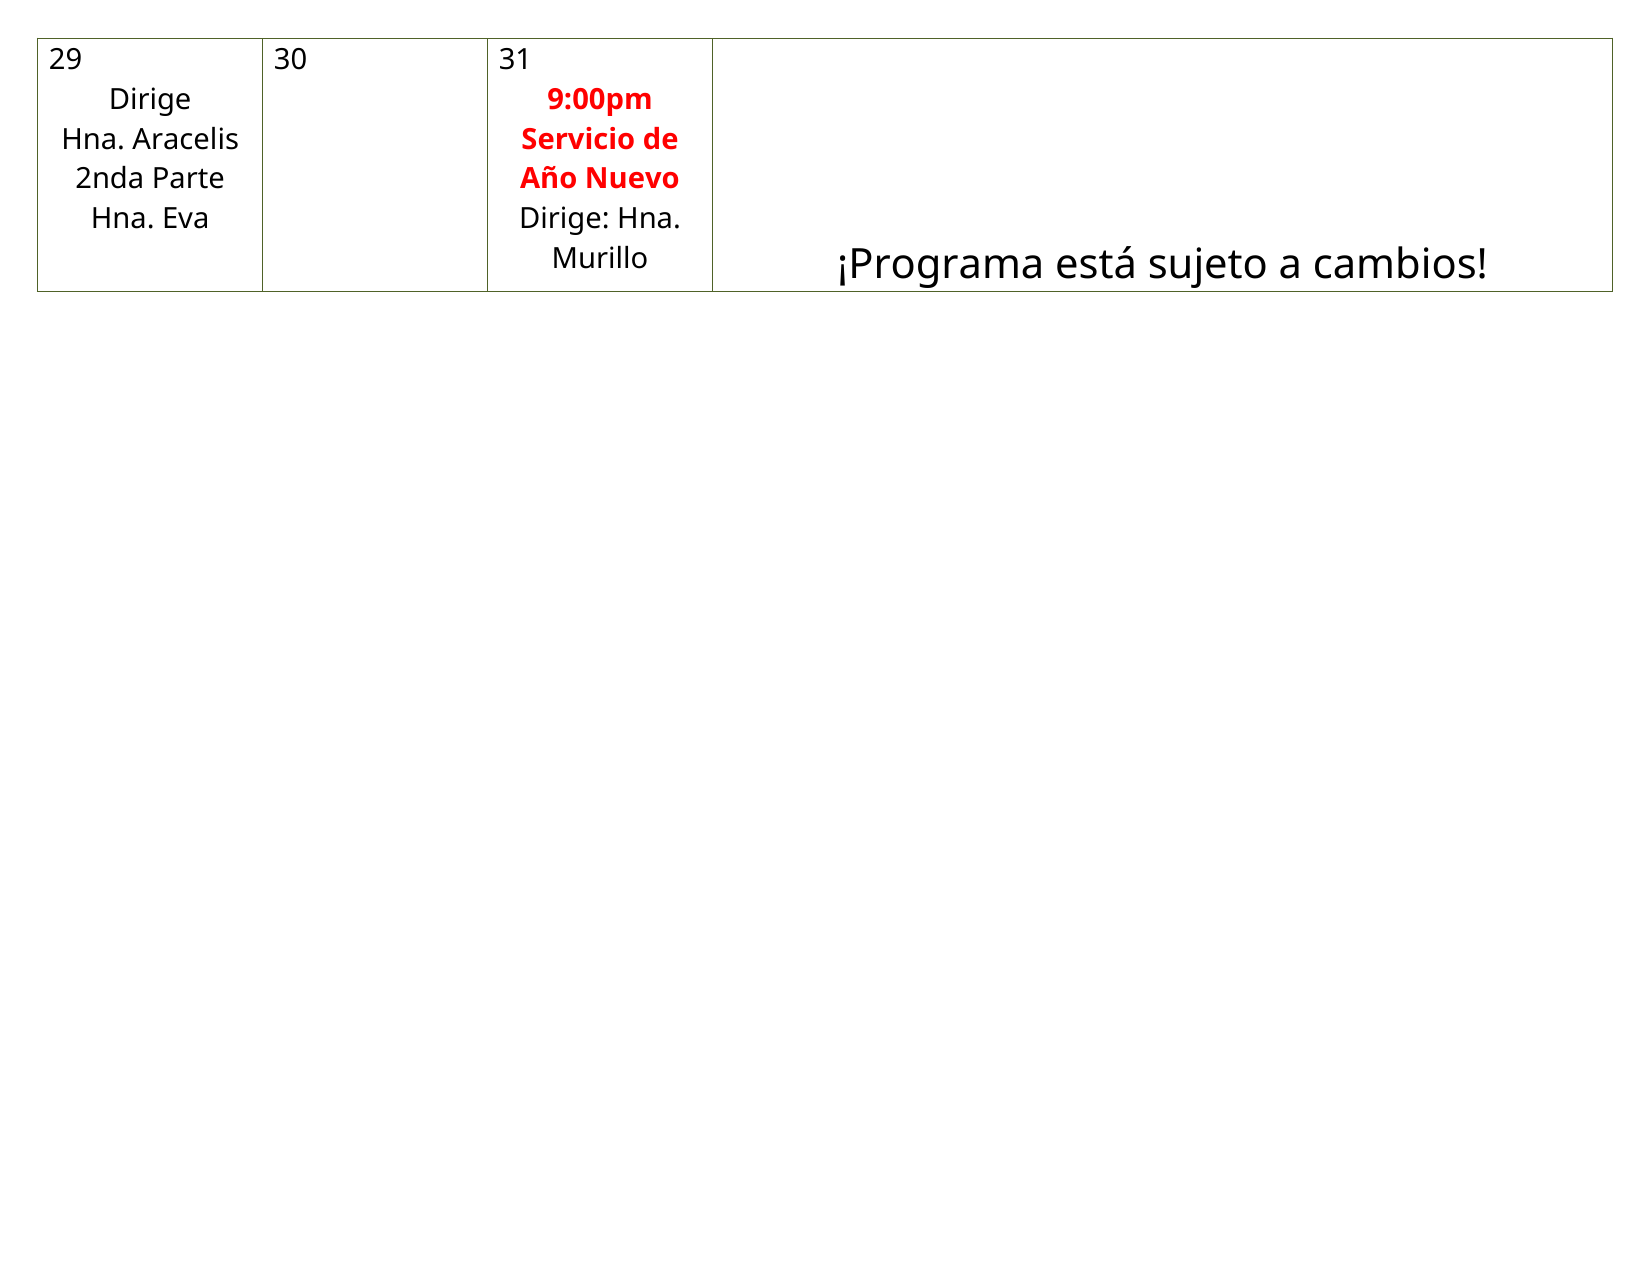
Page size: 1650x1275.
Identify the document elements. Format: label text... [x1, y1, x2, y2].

table_cell ¡Programa está sujeto a cambios! [713, 39, 1612, 291]
table_cell 29 Dirige Hna. Aracelis 2nda Parte Hna. Eva [38, 39, 262, 291]
table_cell 30 [263, 39, 487, 291]
table_cell 31 9:00pm Servicio de Año Nuevo Dirige: Hna. Murillo [488, 39, 712, 291]
